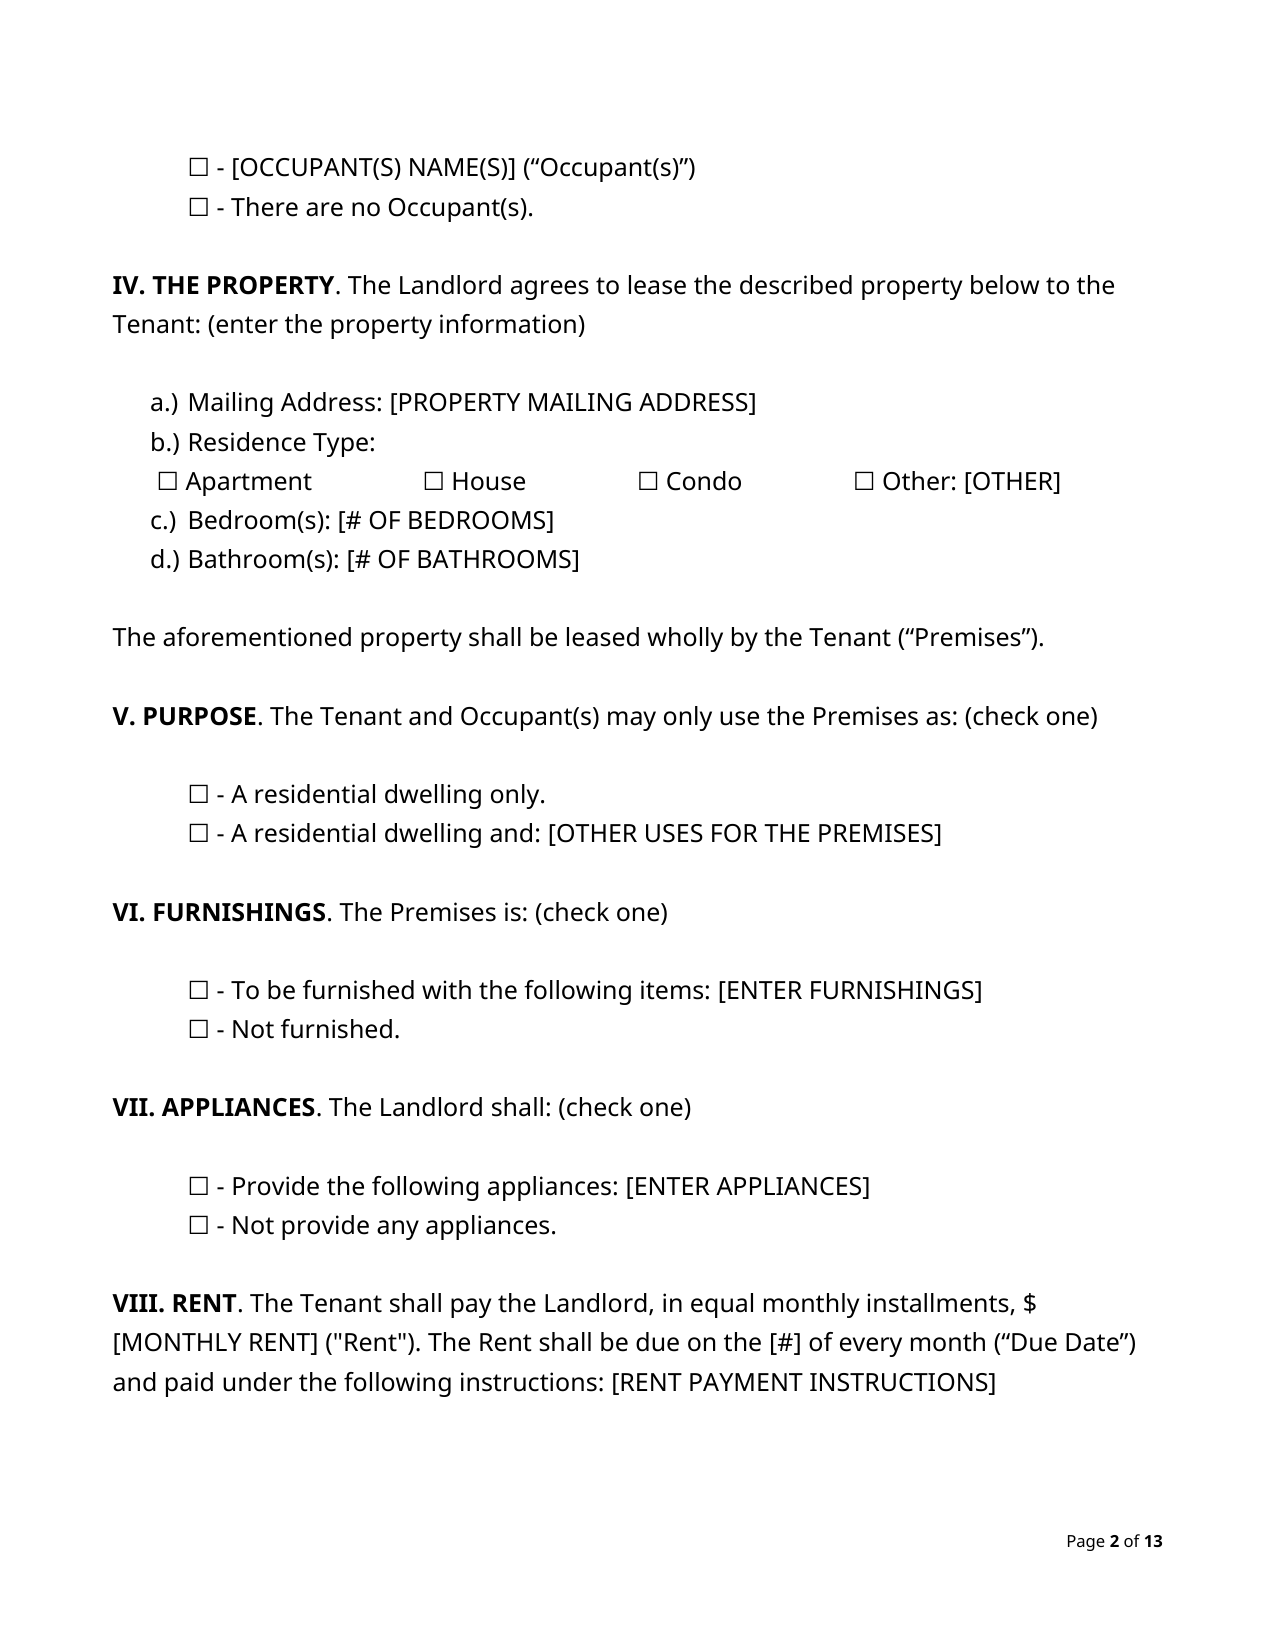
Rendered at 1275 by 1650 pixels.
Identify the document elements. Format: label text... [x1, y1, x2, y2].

text IV. THE PROPERTY. The Landlord agrees to lease the described property below to the Tenant: (enter the property information) [112, 267, 1162, 341]
text - There are no Occupant(s). [187, 189, 1162, 223]
text - Not furnished. [187, 1012, 1162, 1046]
text The aforementioned property shall be leased wholly by the Tenant (“Premises”). [112, 620, 1162, 654]
text - Provide the following appliances: [ENTER APPLIANCES] [187, 1168, 1162, 1202]
text VIII. RENT. The Tenant shall pay the Landlord, in equal monthly installments, $[MONTHLY RENT] ("Rent"). The Rent shall be due on the [#] of every month (“Due Date”) and paid under the following instructions: [RENT PAYMENT INSTRUCTIONS] [112, 1286, 1162, 1398]
text Apartment House Condo Other: [OTHER] [150, 463, 1162, 497]
text - A residential dwelling and: [OTHER USES FOR THE PREMISES] [187, 816, 1162, 850]
text VI. FURNISHINGS. The Premises is: (check one) [112, 894, 1162, 928]
text VII. APPLIANCES. The Landlord shall: (check one) [112, 1090, 1162, 1124]
list Residence Type: [150, 424, 1162, 458]
text - Not provide any appliances. [187, 1207, 1162, 1242]
list Bathroom(s): [# OF BATHROOMS] [150, 542, 1162, 576]
text - [OCCUPANT(S) NAME(S)] (“Occupant(s)”) [187, 150, 1162, 184]
list Mailing Address: [PROPERTY MAILING ADDRESS] [150, 385, 1162, 419]
text V. PURPOSE. The Tenant and Occupant(s) may only use the Premises as: (check one) [112, 698, 1162, 732]
text - To be furnished with the following items: [ENTER FURNISHINGS] [187, 972, 1162, 1007]
text - A residential dwelling only. [187, 777, 1162, 811]
list Bedroom(s): [# OF BEDROOMS] [150, 502, 1162, 537]
